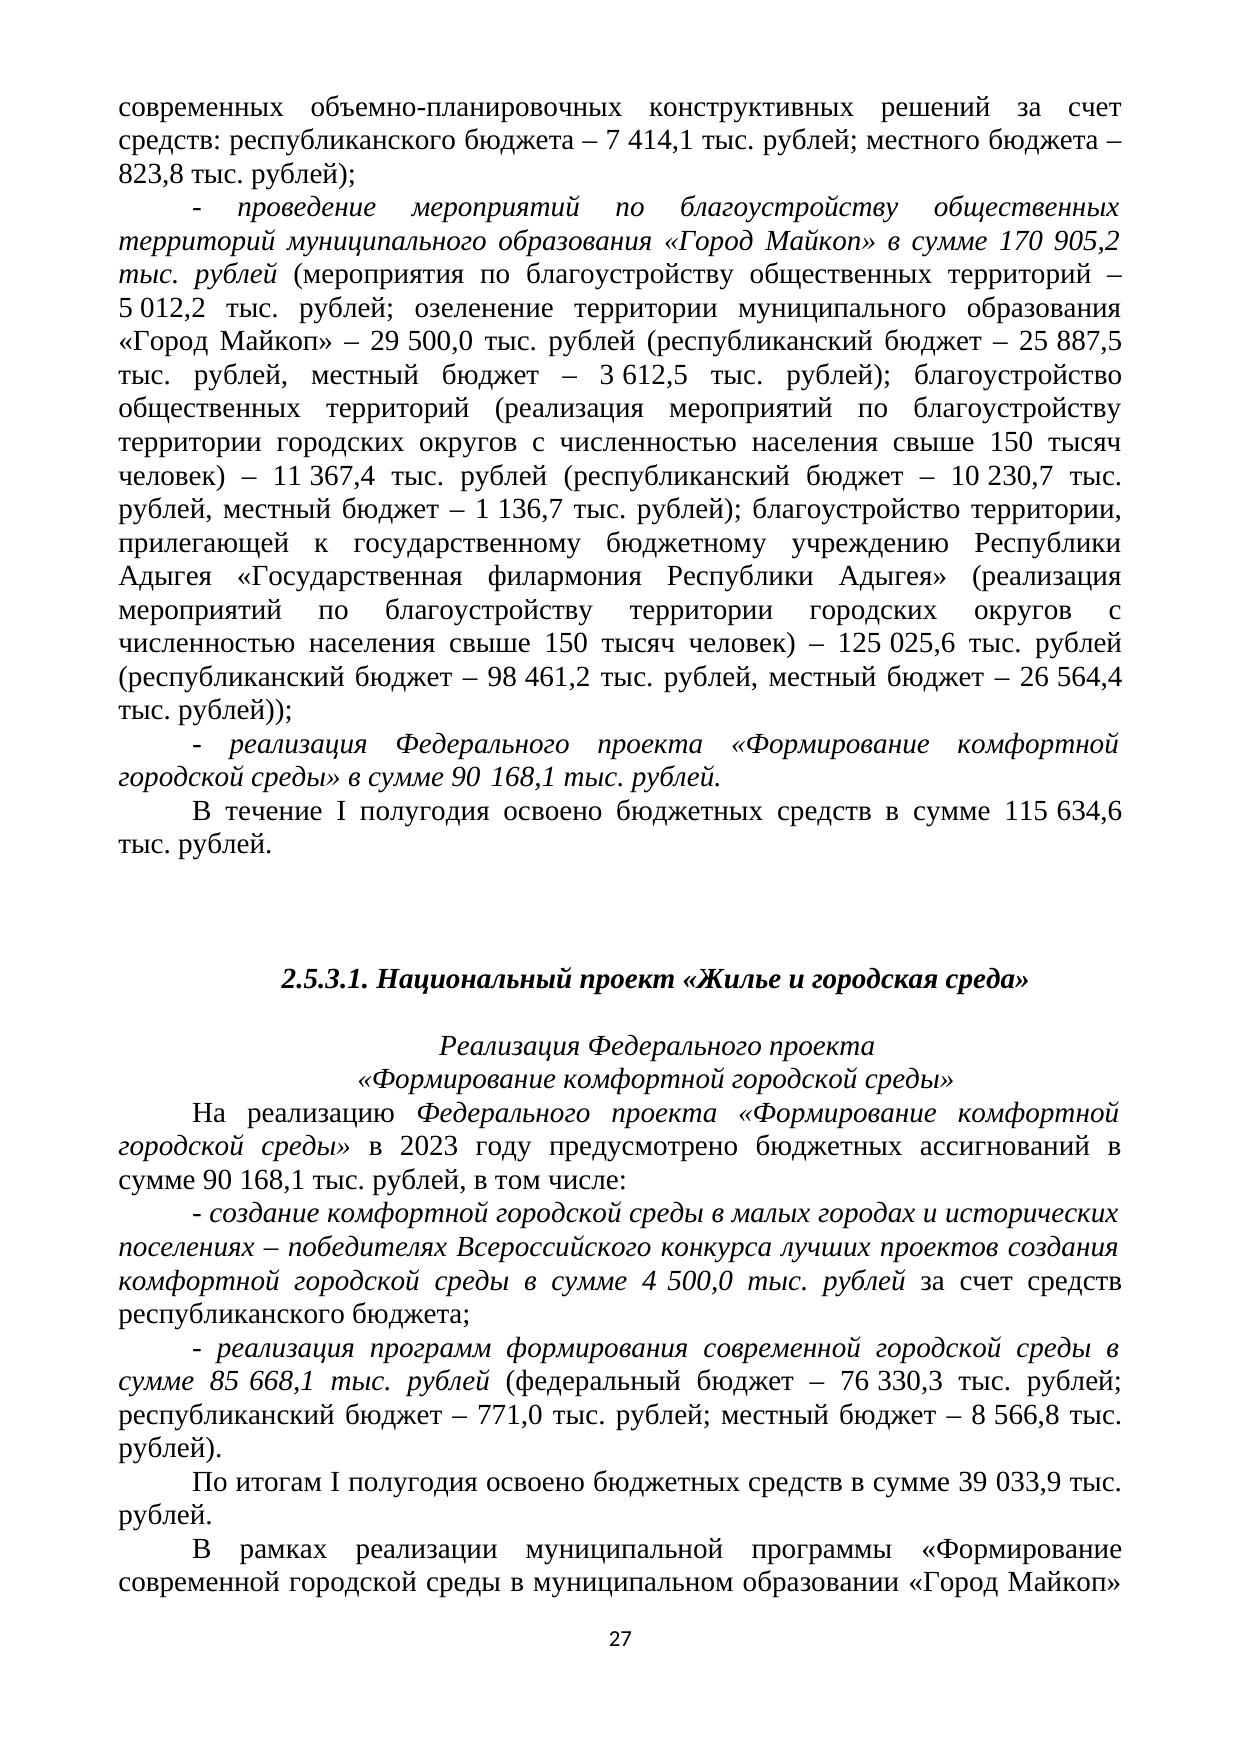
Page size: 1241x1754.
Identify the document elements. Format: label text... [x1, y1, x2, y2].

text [118, 1531, 1122, 1598]
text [118, 89, 1122, 189]
text - реализация программ формирования современной городской среды в сумме 85 668,1 тыс. рублей (федеральный бюджет – 76 330,3 тыс. рублей; республиканский бюджет – 771,0 тыс. рублей; местный бюджет – 8 566,8 тыс. рублей). [118, 1330, 1122, 1464]
text В течение I полугодия освоено бюджетных средств в сумме 115 634,6 тыс. рублей. [118, 793, 1122, 860]
text 2.5.3.1. Национальный проект «Жилье и городская среда» [118, 961, 1122, 994]
text На реализацию Федерального проекта «Формирование комфортной городской среды» в 2023 году предусмотрено бюджетных ассигнований в сумме 90 168,1 тыс. рублей, в том числе: [118, 1095, 1122, 1196]
text - создание комфортной городской среды в малых городах и исторических поселениях – победителях Всероссийского конкурса лучших проектов создания комфортной городской среды в сумме 4 500,0 тыс. рублей за счет средств республиканского бюджета; [118, 1196, 1122, 1330]
text - проведение мероприятий по благоустройству общественных территорий муниципального образования «Город Майкоп» в сумме 170 905,2 тыс. рублей (мероприятия по благоустройству общественных территорий – 5 012,2 тыс. рублей; озеленение территории муниципального образования «Город Майкоп» – 29 500,0 тыс. рублей (республиканский бюджет – 25 887,5 тыс. рублей, местный бюджет – 3 612,5 тыс. рублей); благоустройство общественных территорий (реализация мероприятий по благоустройству территории городских округов с численностью населения свыше 150 тысяч человек) – 11 367,4 тыс. рублей (республиканский бюджет – 10 230,7 тыс. рублей, местный бюджет – 1 136,7 тыс. рублей); благоустройство территории, прилегающей к государственному бюджетному учреждению Республики Адыгея «Государственная филармония Республики Адыгея» (реализация мероприятий по благоустройству территории городских округов с численностью населения свыше 150 тысяч человек) – 125 025,6 тыс. рублей (республиканский бюджет – 98 461,2 тыс. рублей, местный бюджет – 26 564,4 тыс. рублей)); [118, 189, 1122, 726]
text По итогам I полугодия освоено бюджетных средств в сумме 39 033,9 тыс. рублей. [118, 1464, 1122, 1531]
text - реализация Федерального проекта «Формирование комфортной городской среды» в сумме 90 168,1 тыс. рублей. [118, 726, 1122, 793]
text Реализация Федерального проекта [118, 1028, 1122, 1061]
text «Формирование комфортной городской среды» [118, 1061, 1122, 1095]
